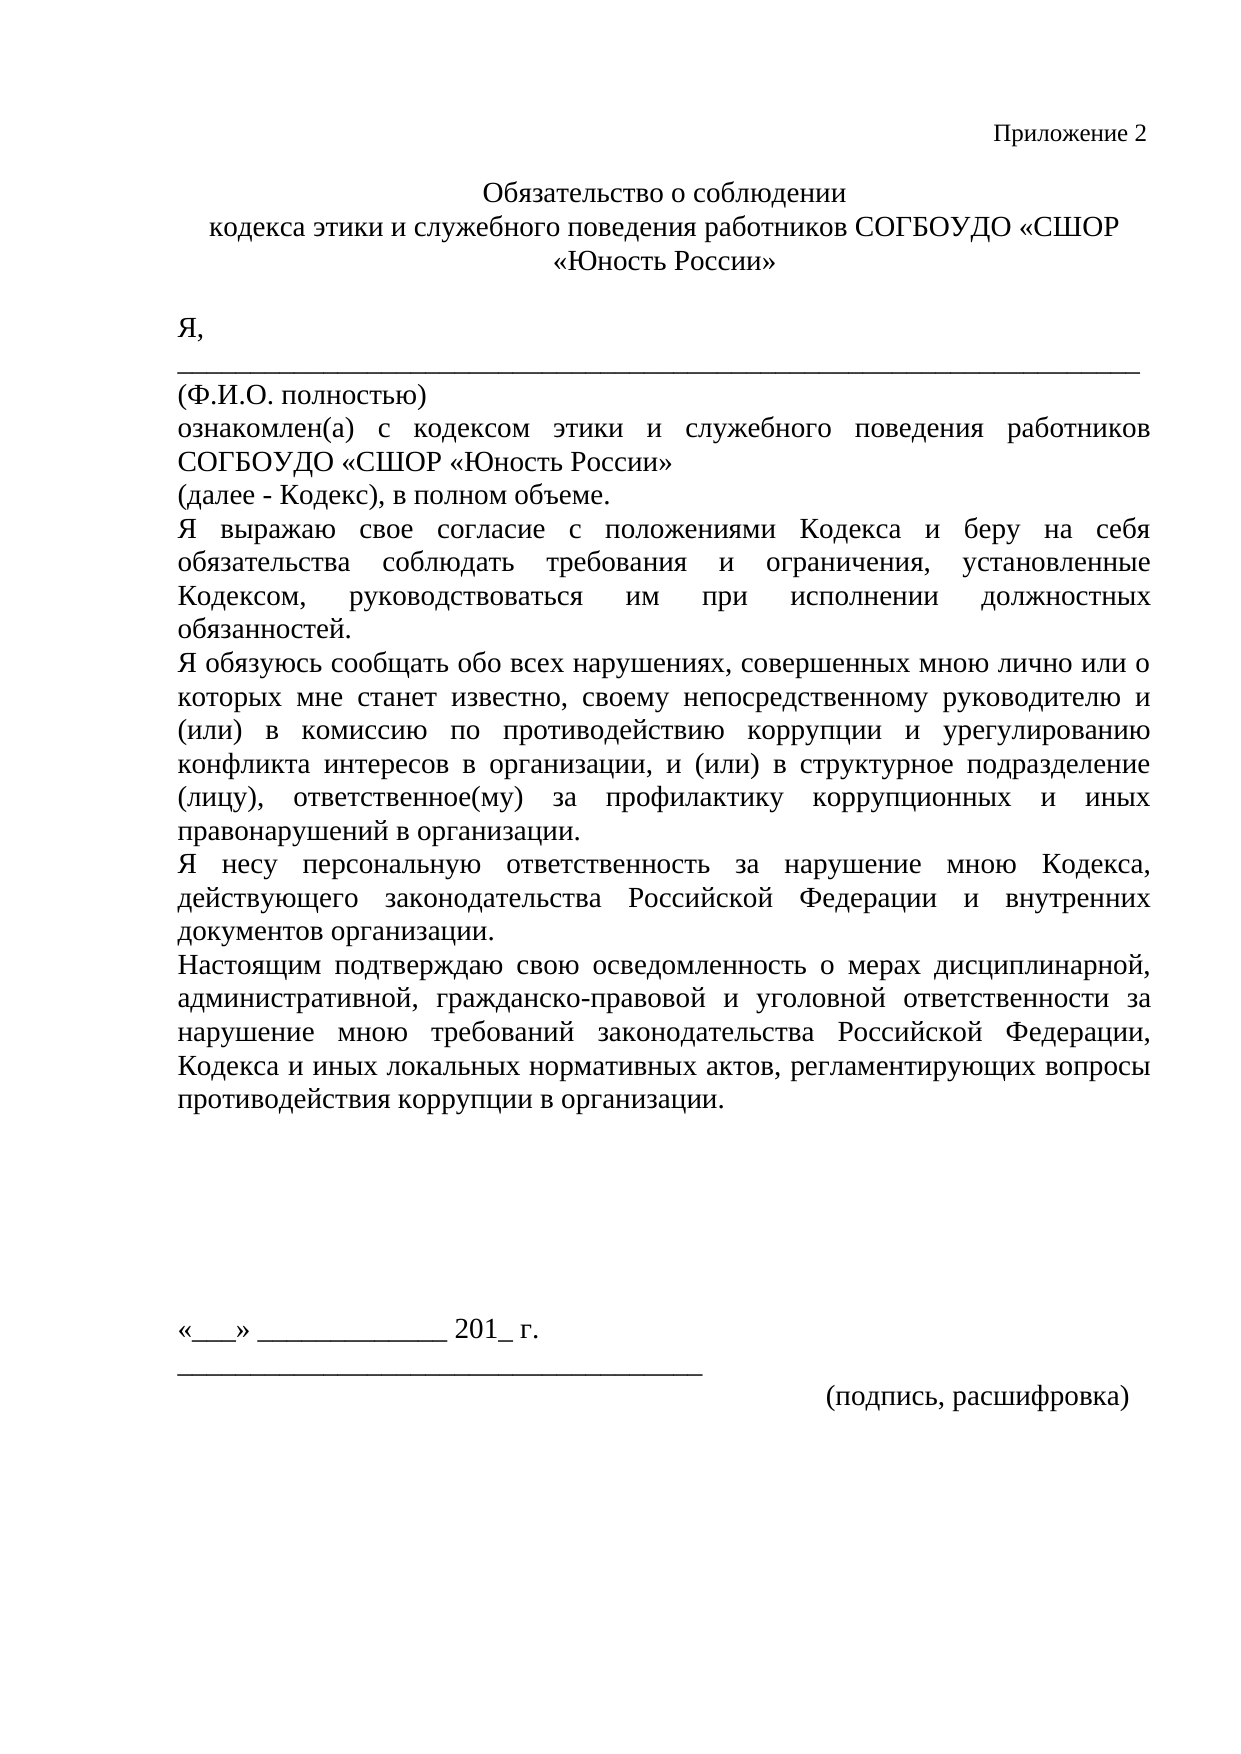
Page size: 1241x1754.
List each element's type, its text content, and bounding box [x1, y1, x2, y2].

text Я, [177, 310, 1152, 343]
text кодекса этики и служебного поведения работников СОГБОУДО «СШОР «Юность России» [177, 209, 1152, 276]
text Приложение 2 [915, 118, 1152, 147]
text Я обязуюсь сообщать обо всех нарушениях, совершенных мною лично или о которых мне станет известно, своему непосредственному руководителю и (или) в комиссию по противодействию коррупции и урегулированию конфликта интересов в организации, и (или) в структурное подразделение (лицу), ответственное(му) за профилактику коррупционных и иных правонарушений в организации. [177, 645, 1152, 846]
text Я выражаю свое согласие с положениями Кодекса и беру на себя обязательства соблюдать требования и ограничения, установленные Кодексом, руководствоваться им при исполнении должностных обязанностей. [177, 511, 1152, 645]
text (подпись, расшифровка) [177, 1378, 1152, 1412]
text Я несу персональную ответственность за нарушение мною Кодекса, действующего законодательства Российской Федерации и внутренних документов организации. [177, 846, 1152, 947]
text Обязательство о соблюдении [177, 176, 1152, 209]
text __________________________________________________________________ [177, 343, 1152, 377]
text (далее - Кодекс), в полном объеме. [177, 477, 1152, 511]
text ознакомлен(а) с кодексом этики и служебного поведения работников СОГБОУДО «СШОР «Юность России» [177, 410, 1152, 477]
text «___» _____________ 201_ г. ____________________________________ [177, 1311, 1152, 1378]
text (Ф.И.О. полностью) [177, 377, 1152, 410]
text Настоящим подтверждаю свою осведомленность о мерах дисциплинарной, административной, гражданско-правовой и уголовной ответственности за нарушение мною требований законодательства Российской Федерации, Кодекса и иных локальных нормативных актов, регламентирующих вопросы противодействия коррупции в организации. [177, 947, 1152, 1115]
